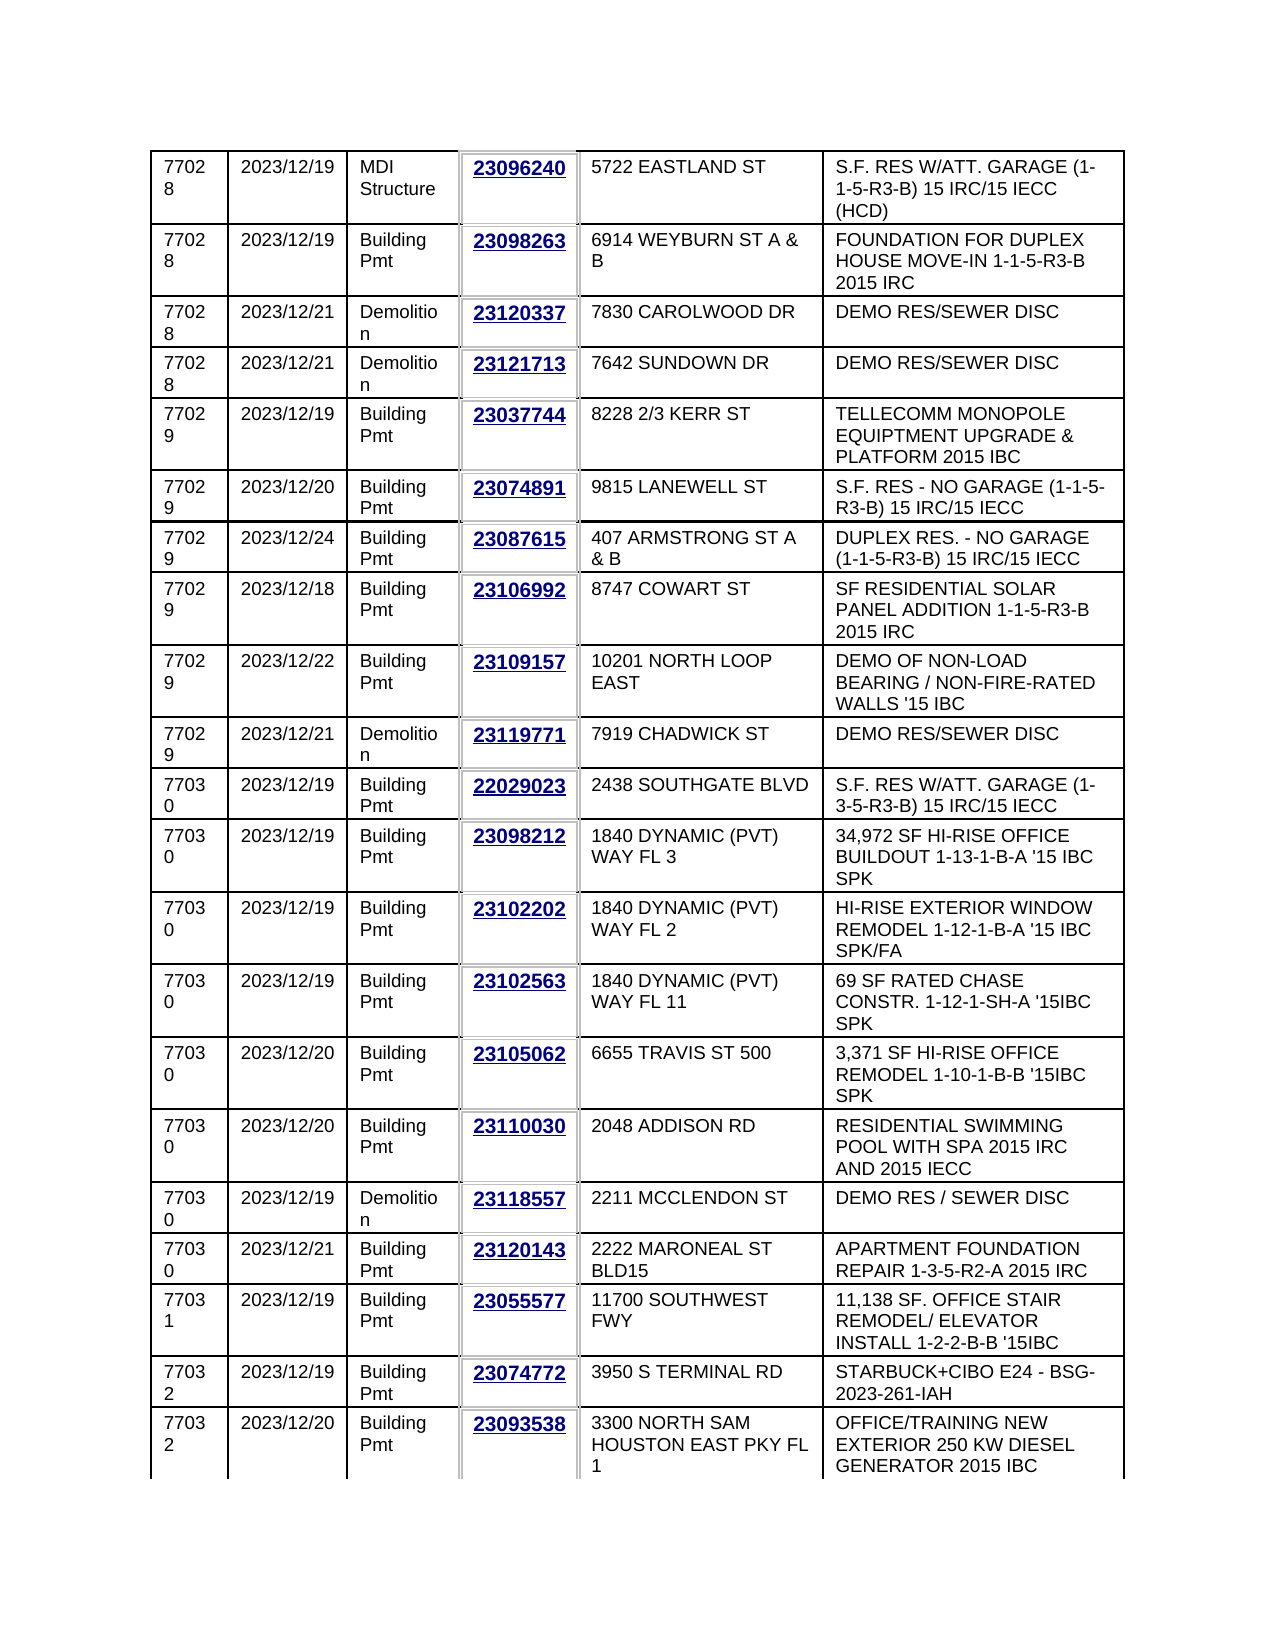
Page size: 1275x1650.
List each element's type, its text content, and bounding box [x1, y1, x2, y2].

table_cell 23102202 [463, 895, 576, 963]
table_cell 23102563 [463, 968, 576, 1036]
table_cell Demolition [348, 348, 458, 397]
table_cell 77030 [152, 893, 227, 963]
table_cell 8747 COWART ST [581, 573, 822, 644]
table_cell 77029 [152, 399, 227, 469]
table_cell 2023/12/24 [229, 523, 346, 571]
table_cell Building Pmt [348, 1285, 458, 1355]
table_cell 3,371 SF HI-RISE OFFICE REMODEL 1-10-1-B-B '15IBC SPK [824, 1038, 1123, 1108]
table_cell 23093538 [463, 1411, 576, 1478]
table_cell 77028 [152, 152, 227, 222]
table_cell 23119771 [463, 721, 576, 767]
table_cell 23074772 [463, 1360, 576, 1406]
table_cell HI-RISE EXTERIOR WINDOW REMODEL 1-12-1-B-A '15 IBC SPK/FA [824, 893, 1123, 963]
table_cell 2023/12/19 [229, 1183, 346, 1232]
table_cell 5722 EASTLAND ST [581, 152, 822, 222]
table_cell 2023/12/19 [229, 769, 346, 818]
table_cell 2023/12/20 [229, 471, 346, 520]
table_cell DEMO RES/SEWER DISC [824, 348, 1123, 397]
table_cell 2023/12/19 [229, 965, 346, 1036]
table_cell Building Pmt [348, 769, 458, 818]
table_cell 2023/12/20 [229, 1038, 346, 1108]
table_cell 23055577 [463, 1287, 576, 1355]
table_cell 2023/12/19 [229, 1285, 346, 1355]
table_cell 23087615 [463, 525, 576, 571]
table_cell DEMO RES/SEWER DISC [824, 718, 1123, 767]
table_cell 1840 DYNAMIC (PVT) WAY FL 3 [581, 820, 822, 891]
table_cell OFFICE/TRAINING NEW EXTERIOR 250 KW DIESEL GENERATOR 2015 IBC [824, 1408, 1123, 1478]
table_cell 2023/12/20 [229, 1110, 346, 1181]
table_cell 2023/12/19 [229, 399, 346, 469]
table_cell DEMO RES/SEWER DISC [824, 297, 1123, 346]
table_cell SF RESIDENTIAL SOLAR PANEL ADDITION 1-1-5-R3-B 2015 IRC [824, 573, 1123, 644]
table_cell S.F. RES W/ATT. GARAGE (1-1-5-R3-B) 15 IRC/15 IECC (HCD) [824, 152, 1123, 222]
table_cell 23109157 [463, 648, 576, 716]
table_cell 2023/12/18 [229, 573, 346, 644]
table_cell 3300 NORTH SAM HOUSTON EAST PKY FL 1 [581, 1408, 822, 1478]
table_cell Building Pmt [348, 573, 458, 644]
table_cell 2023/12/21 [229, 718, 346, 767]
table_cell 7642 SUNDOWN DR [581, 348, 822, 397]
table_cell 23120143 [463, 1236, 576, 1282]
table_cell Building Pmt [348, 1038, 458, 1108]
table_cell 77030 [152, 1038, 227, 1108]
table_cell Demolition [348, 718, 458, 767]
table_cell 77030 [152, 1234, 227, 1282]
table_cell 11700 SOUTHWEST FWY [581, 1285, 822, 1355]
table_cell Building Pmt [348, 399, 458, 469]
table_cell 7830 CAROLWOOD DR [581, 297, 822, 346]
table_cell 23098263 [463, 227, 576, 295]
table_cell 77029 [152, 471, 227, 520]
table_cell 77029 [152, 523, 227, 571]
table_cell FOUNDATION FOR DUPLEX HOUSE MOVE-IN 1-1-5-R3-B 2015 IRC [824, 225, 1123, 295]
table_cell 77032 [152, 1408, 227, 1478]
table_cell 3950 S TERMINAL RD [581, 1357, 822, 1406]
table_cell 23110030 [463, 1113, 576, 1181]
table_cell 2023/12/21 [229, 1234, 346, 1282]
table_cell 77028 [152, 348, 227, 397]
table_cell 77028 [152, 225, 227, 295]
table_cell 2211 MCCLENDON ST [581, 1183, 822, 1232]
table_cell 7919 CHADWICK ST [581, 718, 822, 767]
table_cell 77029 [152, 573, 227, 644]
table_cell 23118557 [463, 1185, 576, 1232]
table_cell 407 ARMSTRONG ST A & B [581, 523, 822, 571]
table_cell Building Pmt [348, 1110, 458, 1181]
table_cell 77032 [152, 1357, 227, 1406]
table_cell 77031 [152, 1285, 227, 1355]
table_cell Building Pmt [348, 893, 458, 963]
table_cell 23106992 [463, 576, 576, 644]
table_cell 2048 ADDISON RD [581, 1110, 822, 1181]
table_cell 2023/12/20 [229, 1408, 346, 1478]
table_cell 23121713 [463, 351, 576, 397]
table_cell 23037744 [463, 402, 576, 469]
table_cell 77030 [152, 1183, 227, 1232]
table_cell 77030 [152, 1110, 227, 1181]
table_cell 23105062 [463, 1040, 576, 1108]
table_cell MDI Structure [348, 152, 458, 222]
table_cell 2222 MARONEAL ST BLD15 [581, 1234, 822, 1282]
table_cell 77029 [152, 646, 227, 716]
table_cell 77030 [152, 820, 227, 891]
table_cell Demolition [348, 297, 458, 346]
table_cell 23074891 [463, 474, 576, 520]
table_cell S.F. RES - NO GARAGE (1-1-5-R3-B) 15 IRC/15 IECC [824, 471, 1123, 520]
table_cell Building Pmt [348, 820, 458, 891]
table_cell TELLECOMM MONOPOLE EQUIPTMENT UPGRADE & PLATFORM 2015 IBC [824, 399, 1123, 469]
table_cell Demolition [348, 1183, 458, 1232]
table_cell 2023/12/19 [229, 893, 346, 963]
table_cell 11,138 SF. OFFICE STAIR REMODEL/ ELEVATOR INSTALL 1-2-2-B-B '15IBC [824, 1285, 1123, 1355]
table_cell Building Pmt [348, 1408, 458, 1478]
table_cell DEMO RES / SEWER DISC [824, 1183, 1123, 1232]
table_cell 8228 2/3 KERR ST [581, 399, 822, 469]
table_cell 2438 SOUTHGATE BLVD [581, 769, 822, 818]
table_cell 34,972 SF HI-RISE OFFICE BUILDOUT 1-13-1-B-A '15 IBC SPK [824, 820, 1123, 891]
table_cell S.F. RES W/ATT. GARAGE (1-3-5-R3-B) 15 IRC/15 IECC [824, 769, 1123, 818]
table_cell 9815 LANEWELL ST [581, 471, 822, 520]
table_cell 2023/12/21 [229, 348, 346, 397]
table_cell 77029 [152, 718, 227, 767]
table_cell 1840 DYNAMIC (PVT) WAY FL 2 [581, 893, 822, 963]
table_cell 23120337 [463, 300, 576, 346]
table_cell APARTMENT FOUNDATION REPAIR 1-3-5-R2-A 2015 IRC [824, 1234, 1123, 1282]
table_cell 77030 [152, 769, 227, 818]
table_cell Building Pmt [348, 523, 458, 571]
table_cell 6914 WEYBURN ST A & B [581, 225, 822, 295]
table_cell 1840 DYNAMIC (PVT) WAY FL 11 [581, 965, 822, 1036]
table_cell 6655 TRAVIS ST 500 [581, 1038, 822, 1108]
table_cell 77028 [152, 297, 227, 346]
table_cell Building Pmt [348, 646, 458, 716]
table_cell Building Pmt [348, 225, 458, 295]
table_cell STARBUCK+CIBO E24 - BSG-2023-261-IAH [824, 1357, 1123, 1406]
table_cell 2023/12/19 [229, 820, 346, 891]
table_cell Building Pmt [348, 1234, 458, 1282]
table_cell Building Pmt [348, 471, 458, 520]
table_cell 23096240 [463, 155, 576, 222]
table_cell DUPLEX RES. - NO GARAGE (1-1-5-R3-B) 15 IRC/15 IECC [824, 523, 1123, 571]
table_cell 69 SF RATED CHASE CONSTR. 1-12-1-SH-A '15IBC SPK [824, 965, 1123, 1036]
table_cell Building Pmt [348, 1357, 458, 1406]
table_cell Building Pmt [348, 965, 458, 1036]
table_cell 2023/12/19 [229, 152, 346, 222]
table_cell 22029023 [463, 772, 576, 818]
table_cell 2023/12/22 [229, 646, 346, 716]
table_cell 2023/12/19 [229, 225, 346, 295]
table_cell 77030 [152, 965, 227, 1036]
table_cell 2023/12/19 [229, 1357, 346, 1406]
table_cell DEMO OF NON-LOAD BEARING / NON-FIRE-RATED WALLS '15 IBC [824, 646, 1123, 716]
table_cell RESIDENTIAL SWIMMING POOL WITH SPA 2015 IRC AND 2015 IECC [824, 1110, 1123, 1181]
table_cell 2023/12/21 [229, 297, 346, 346]
table_cell 10201 NORTH LOOP EAST [581, 646, 822, 716]
table_cell 23098212 [463, 823, 576, 891]
